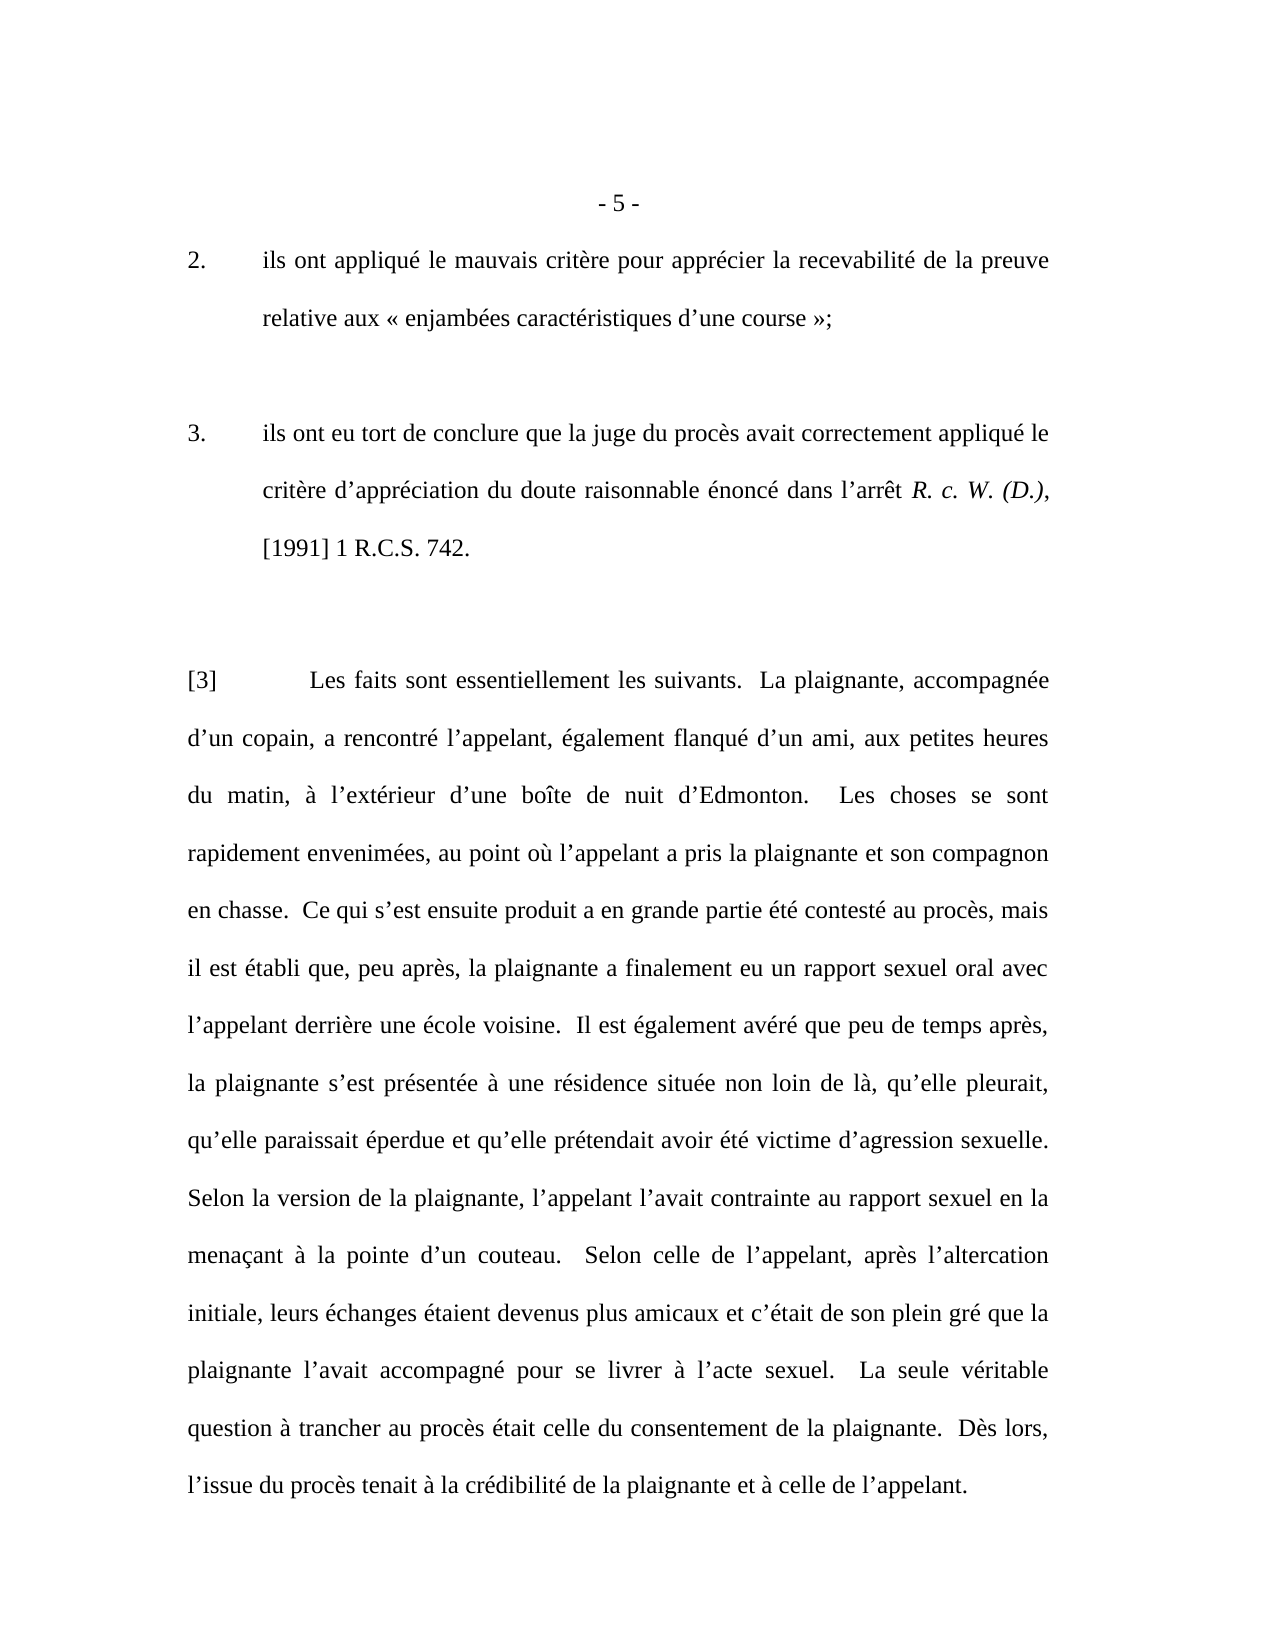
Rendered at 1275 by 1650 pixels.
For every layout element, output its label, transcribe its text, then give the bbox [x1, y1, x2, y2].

list Les faits sont essentiellement les suivants. La plaignante, accompagnée d’un copain, a rencontré l’appelant, également flanqué d’un ami, aux petites heures du matin, à l’extérieur d’une boîte de nuit d’Edmonton. Les choses se sont rapidement envenimées, au point où l’appelant a pris la plaignante et son compagnon en chasse. Ce qui s’est ensuite produit a en grande partie été contesté au procès, mais il est établi que, peu après, la plaignante a finalement eu un rapport sexuel oral avec l’appelant derrière une école voisine. Il est également avéré que peu de temps après, la plaignante s’est présentée à une résidence située non loin de là, qu’elle pleurait, qu’elle paraissait éperdue et qu’elle prétendait avoir été victime d’agression sexuelle. Selon la version de la plaignante, l’appelant l’avait contrainte au rapport sexuel en la menaçant à la pointe d’un couteau. Selon celle de l’appelant, après l’altercation initiale, leurs échanges étaient devenus plus amicaux et c’était de son plein gré que la plaignante l’avait accompagné pour se livrer à l’acte sexuel. La seule véritable question à trancher au procès était celle du consentement de la plaignante. Dès lors, l’issue du procès tenait à la crédibilité de la plaignante et à celle de l’appelant. [187, 665, 1050, 1499]
text 2. ils ont appliqué le mauvais critère pour apprécier la recevabilité de la preuve relative aux « enjambées caractéristiques d’une course »; [187, 245, 1050, 331]
text 3. ils ont eu tort de conclure que la juge du procès avait correctement appliqué le critère d’appréciation du doute raisonnable énoncé dans l’arrêt R. c. W. (D.), [1991] 1 R.C.S. 742. [187, 418, 1050, 561]
